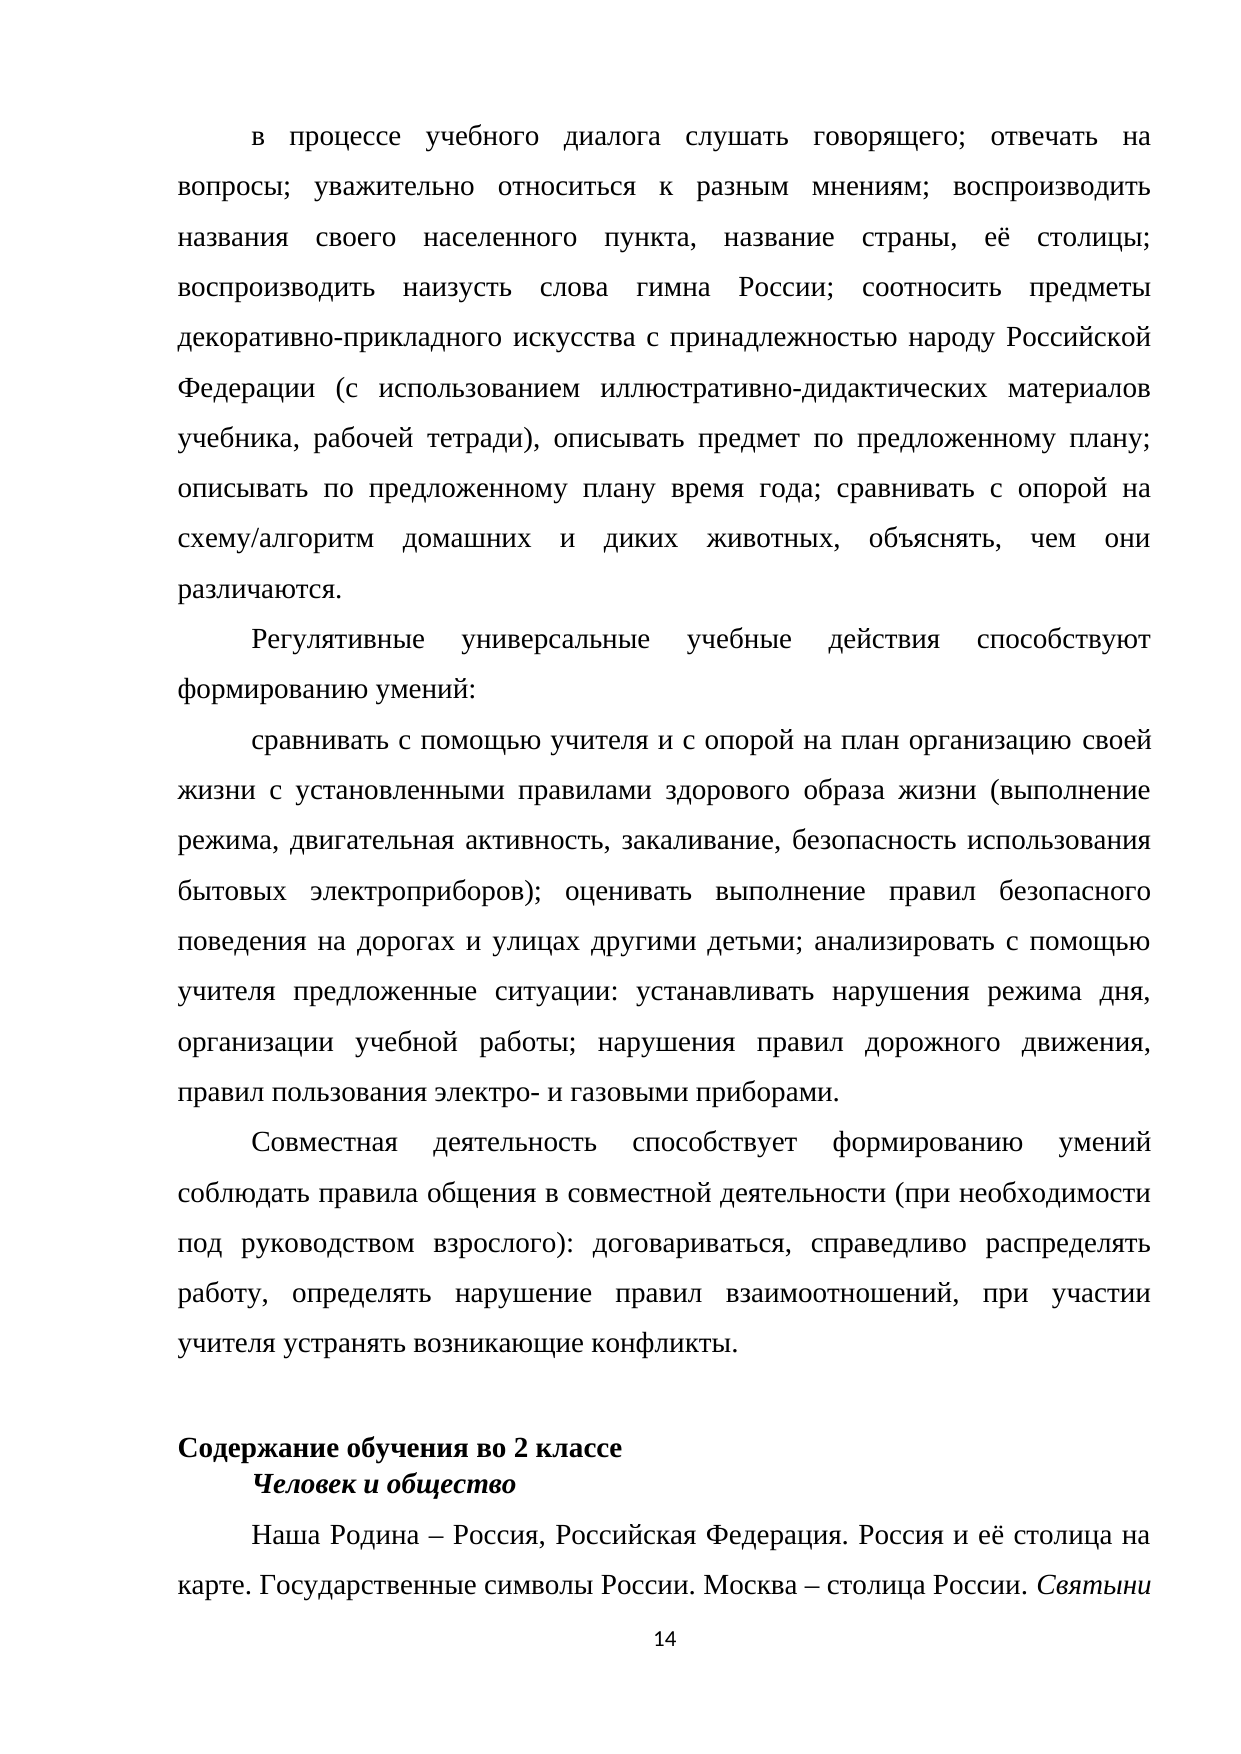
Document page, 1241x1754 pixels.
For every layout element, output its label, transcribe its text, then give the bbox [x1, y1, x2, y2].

text сравнивать с помощью учителя и с опорой на план организацию своей жизни с установленными правилами здорового образа жизни (выполнение режима, двигательная активность, закаливание, безопасность использования бытовых электроприборов); оценивать выполнение правил безопасного поведения на дорогах и улицах другими детьми; анализировать с помощью учителя предложенные ситуации: устанавливать нарушения режима дня, организации учебной работы; нарушения правил дорожного движения, правил пользования электро- и газовыми приборами. [177, 722, 1152, 1108]
text Человек и общество [177, 1467, 1152, 1500]
text в процессе учебного диалога слушать говорящего; отвечать на вопросы; уважительно относиться к разным мнениям; воспроизводить названия своего населенного пункта, название страны, её столицы; воспроизводить наизусть слова гимна России; соотносить предметы декоративно-прикладного искусства с принадлежностью народу Российской Федерации (с использованием иллюстративно-дидактических материалов учебника, рабочей тетради), описывать предмет по предложенному плану; описывать по предложенному плану время года; сравнивать с опорой на схему/алгоритм домашних и диких животных, объяснять, чем они различаются. [177, 118, 1152, 604]
text Совместная деятельность способствует формированию умений соблюдать правила общения в совместной деятельности (при необходимости под руководством взрослого): договариваться, справедливо распределять работу, определять нарушение правил взаимоотношений, при участии учителя устранять возникающие конфликты. [177, 1124, 1152, 1359]
subtitle Содержание обучения во 2 классе [177, 1430, 1152, 1464]
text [177, 1517, 1152, 1601]
text Регулятивные универсальные учебные действия способствуют формированию умений: [177, 621, 1152, 705]
